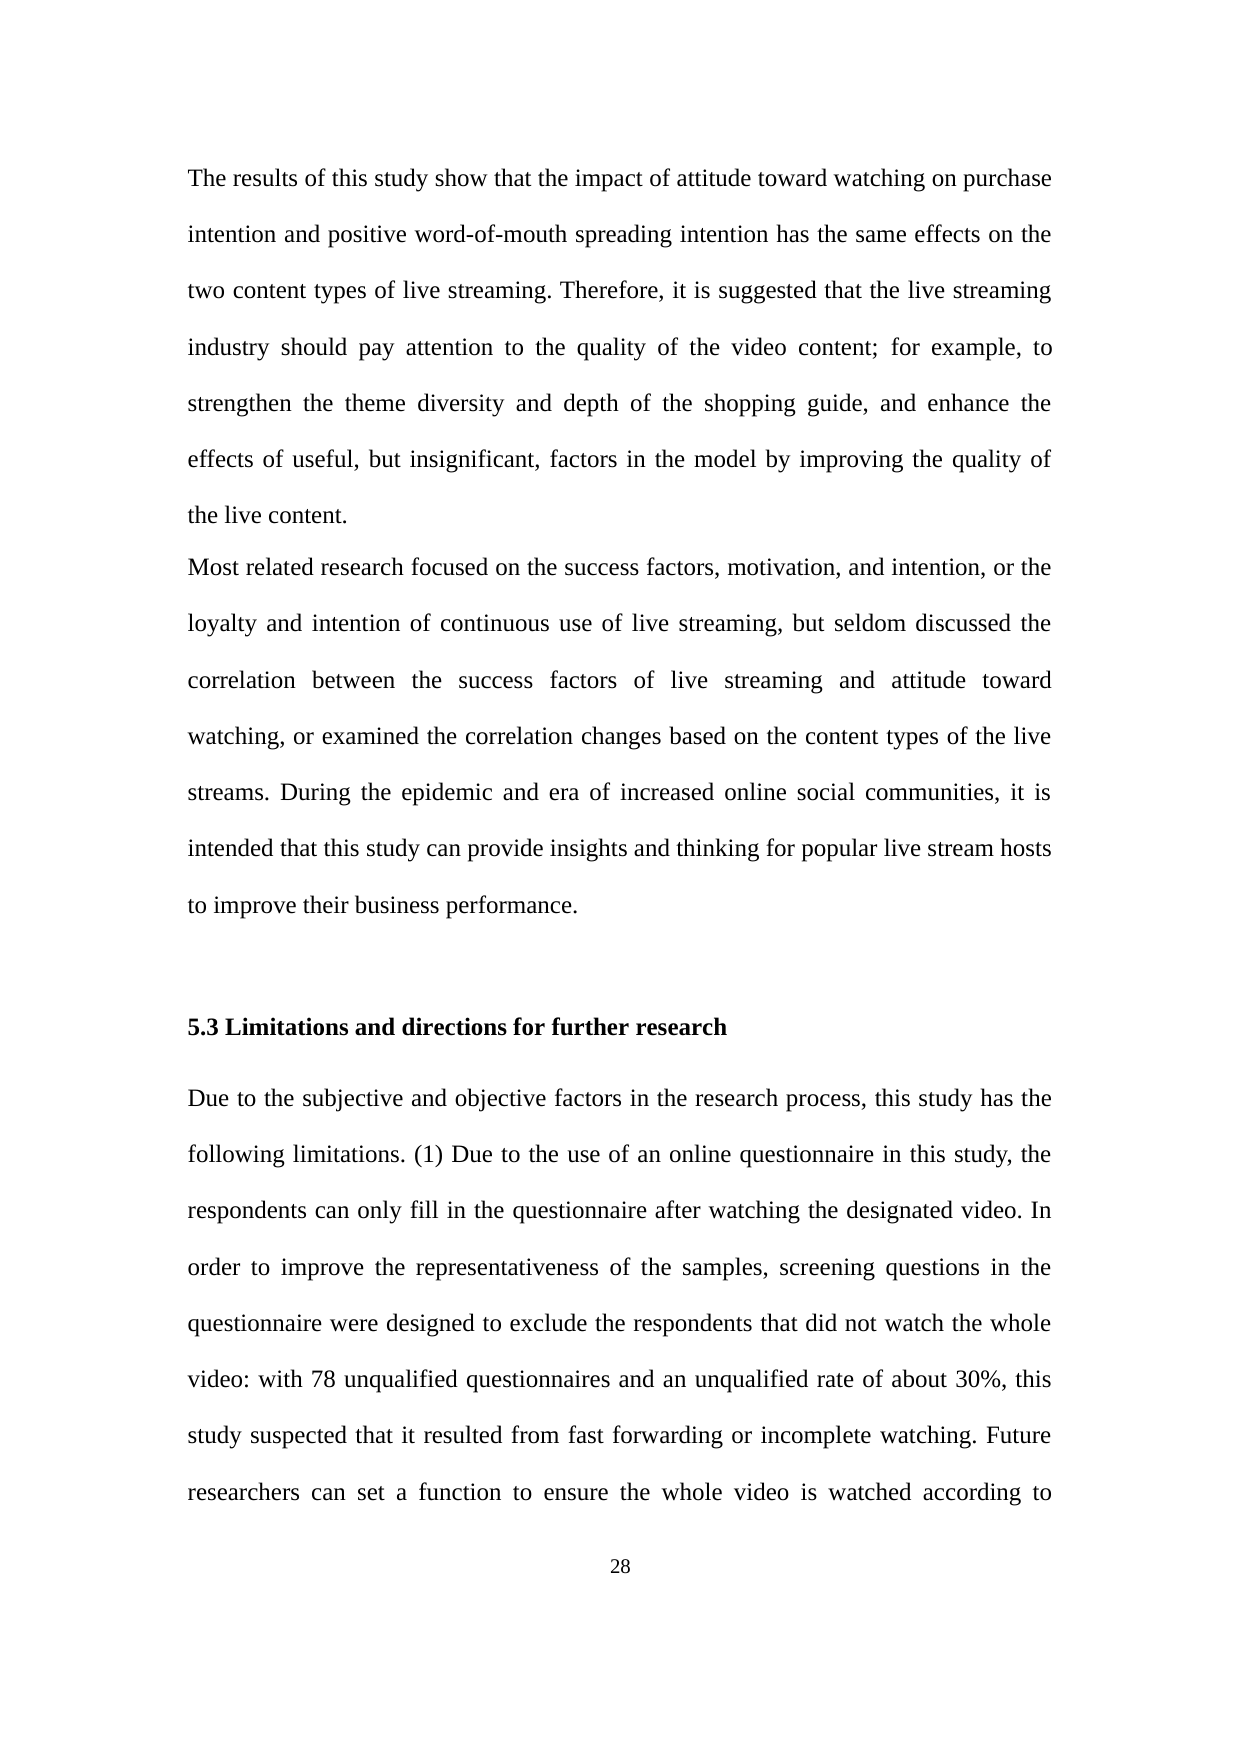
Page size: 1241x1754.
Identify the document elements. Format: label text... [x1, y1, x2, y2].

list Limitations and directions for further research [187, 1008, 1048, 1045]
text The results of this study show that the impact of attitude toward watching on purchase intention and positive word-of-mouth spreading intention has the same effects on the two content types of live streaming. Therefore, it is suggested that the live streaming industry should pay attention to the quality of the video content; for example, to strengthen the theme diversity and depth of the shopping guide, and enhance the effects of useful, but insignificant, factors in the model by improving the quality of the live content. [187, 158, 1053, 533]
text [187, 1078, 1053, 1510]
text Most related research focused on the success factors, motivation, and intention, or the loyalty and intention of continuous use of live streaming, but seldom discussed the correlation between the success factors of live streaming and attitude toward watching, or examined the correlation changes based on the content types of the live streams. During the epidemic and era of increased online social communities, it is intended that this study can provide insights and thinking for popular live stream hosts to improve their business performance. [187, 548, 1053, 923]
